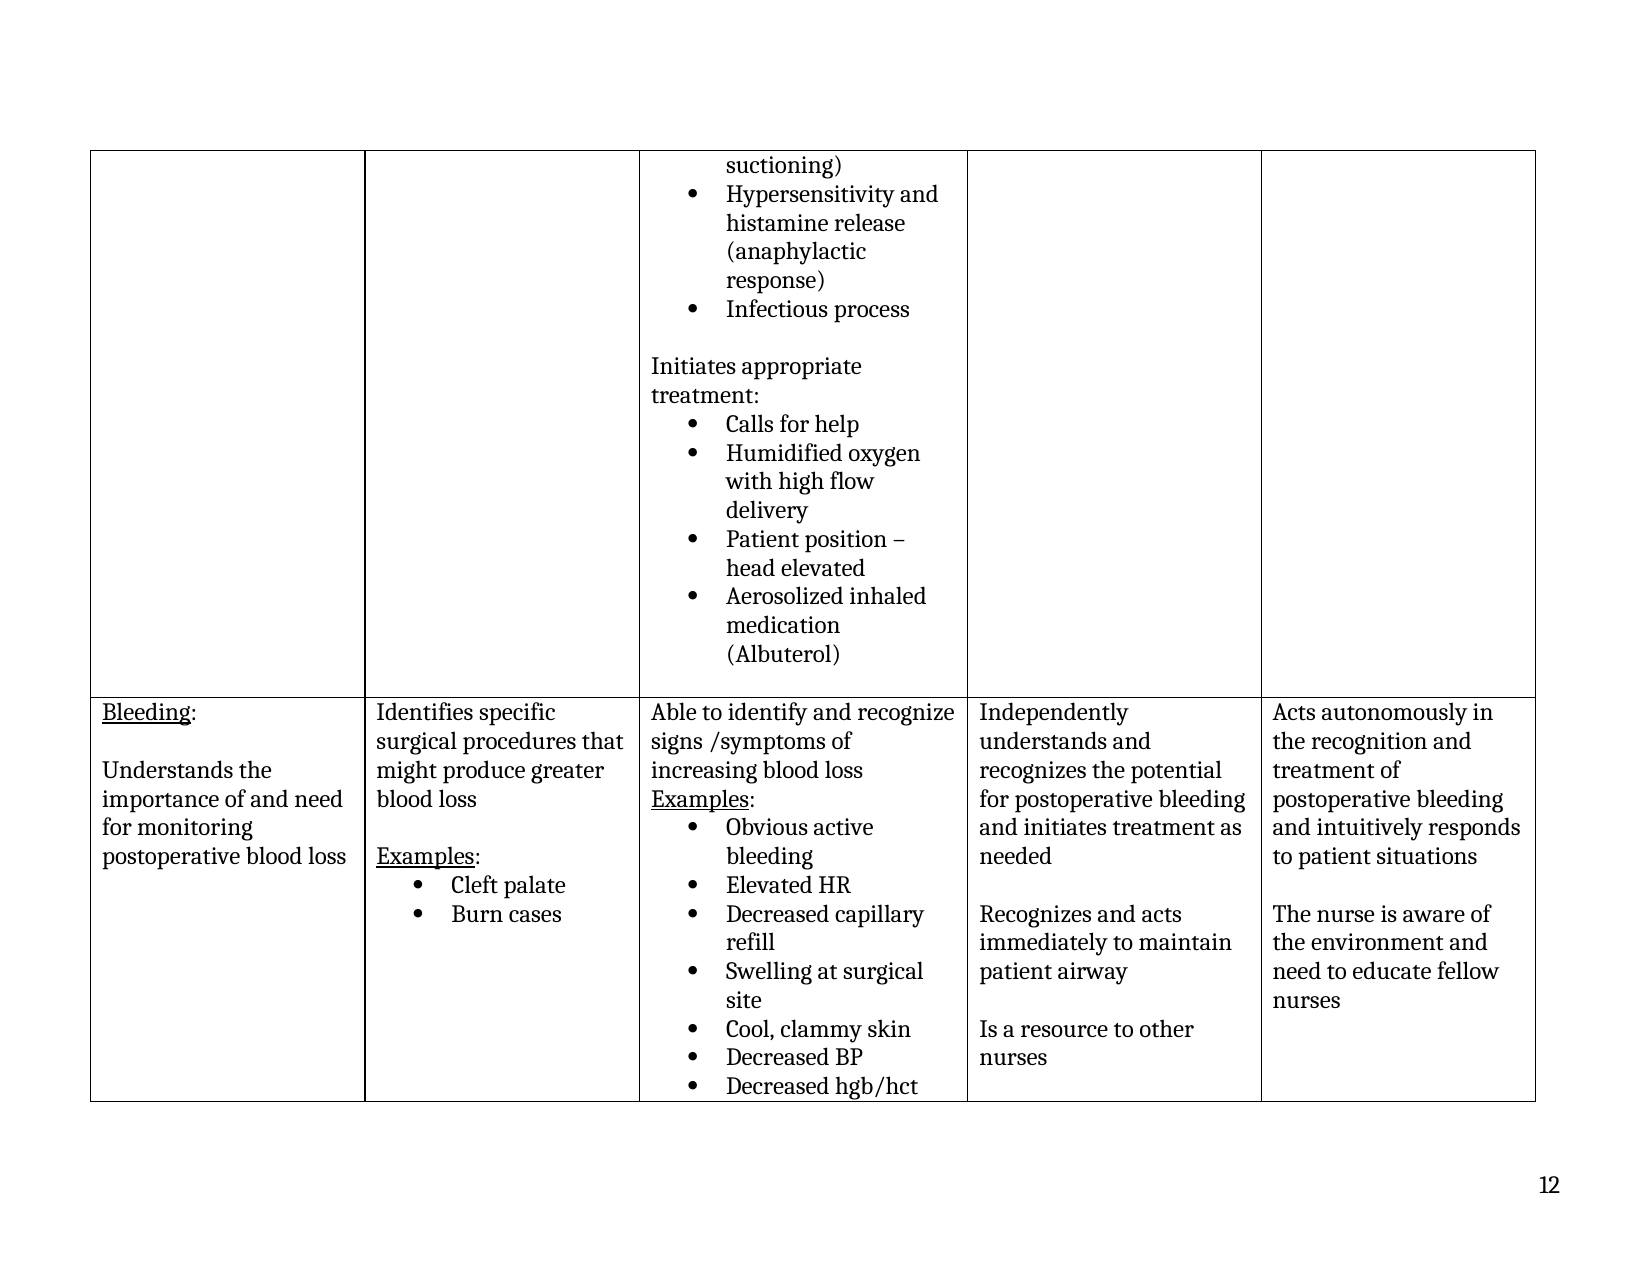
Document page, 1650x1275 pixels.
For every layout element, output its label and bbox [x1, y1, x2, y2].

table_cell [640, 151, 967, 697]
table_cell [91, 151, 364, 697]
table_cell [968, 151, 1261, 697]
table_cell [968, 698, 1261, 1101]
table_cell [91, 698, 364, 1101]
table_cell [1262, 151, 1535, 697]
table_cell [366, 151, 639, 697]
table_cell [366, 698, 639, 1101]
table_cell [640, 698, 967, 1101]
table_cell [1262, 698, 1535, 1101]
